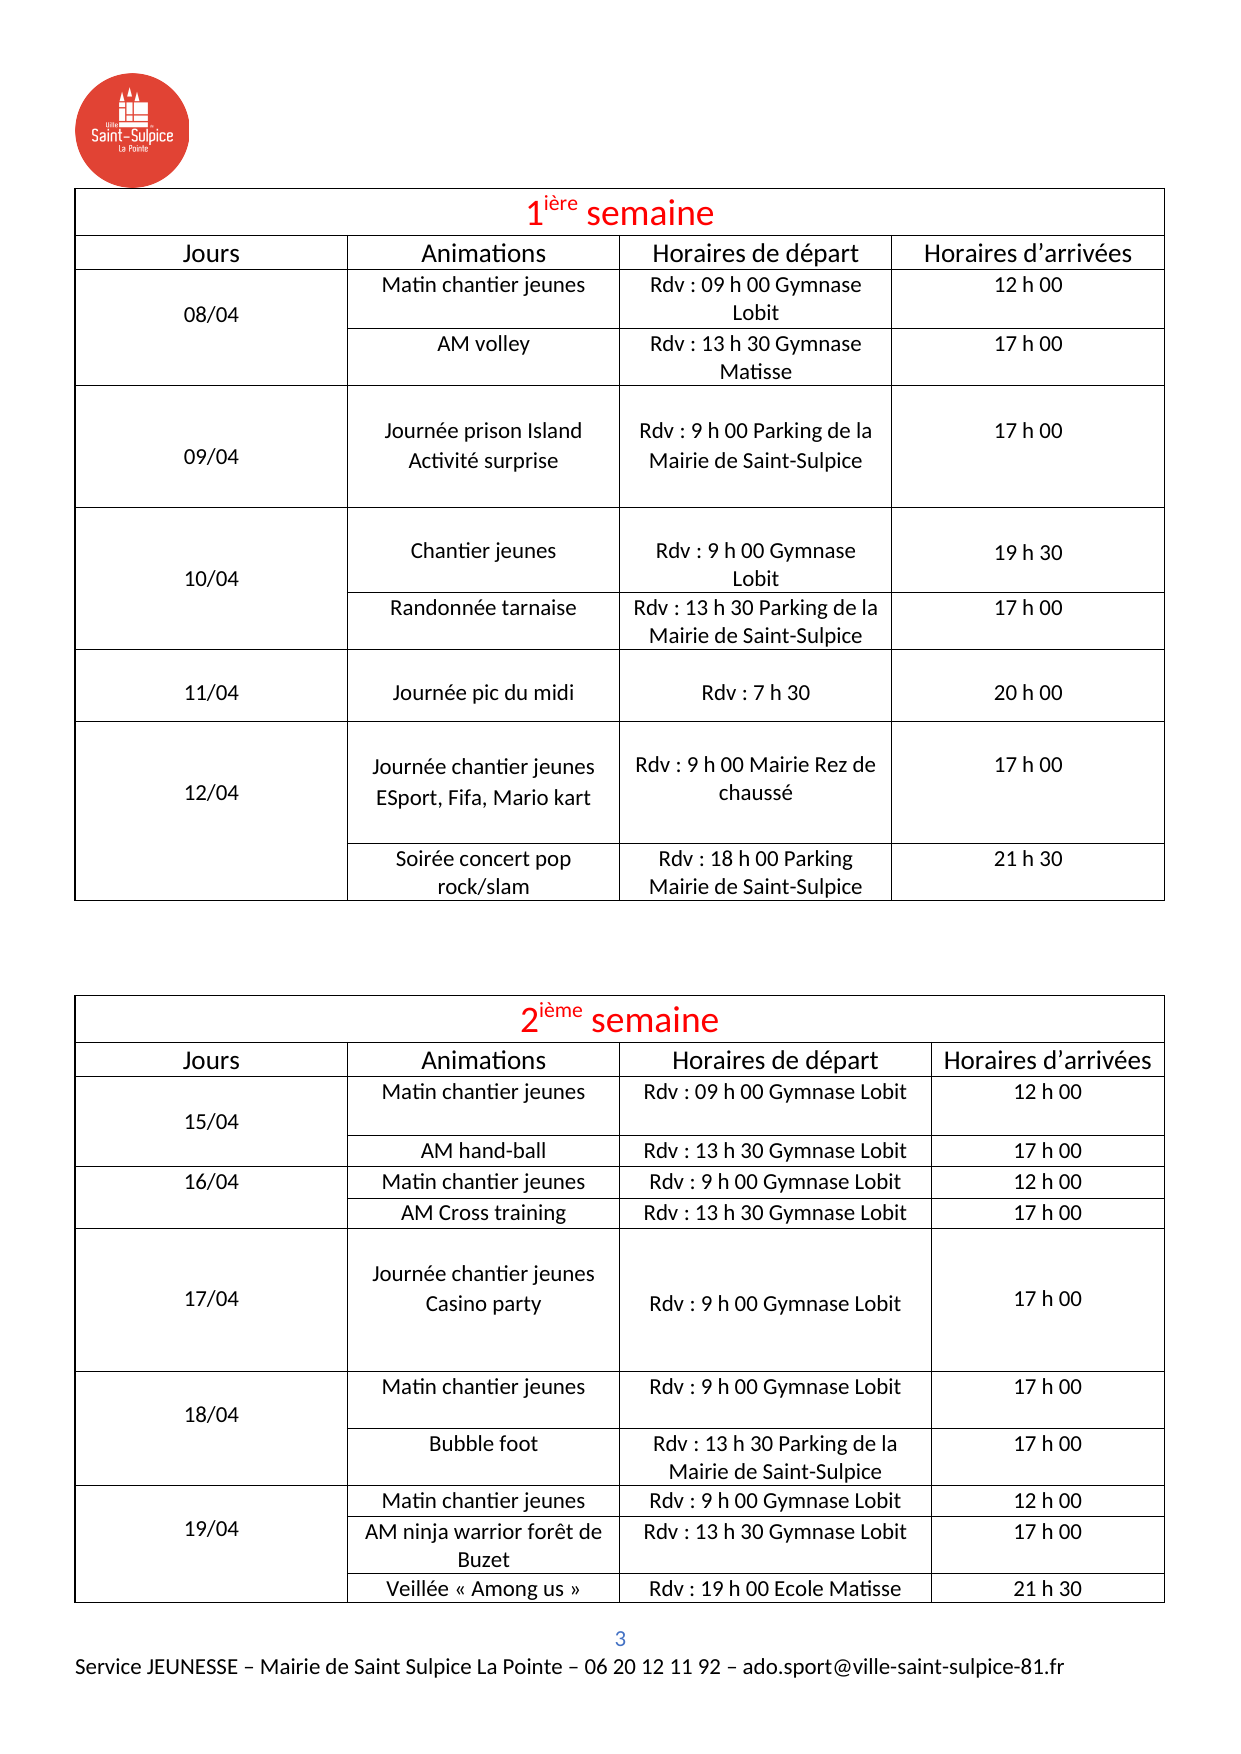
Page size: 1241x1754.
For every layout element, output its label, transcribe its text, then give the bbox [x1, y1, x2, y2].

table_cell Rdv : 9 h 00 Gymnase Lobit [620, 1229, 931, 1371]
table_cell 17 h 00 [892, 386, 1164, 507]
table_cell 09/04 [76, 386, 347, 507]
table_cell Rdv : 13 h 30 Parking de la Mairie de Saint-Sulpice [620, 593, 891, 649]
table_cell Rdv : 7 h 30 [620, 650, 891, 721]
table_cell 17 h 00 [932, 1372, 1164, 1428]
picture [75, 73, 189, 188]
table_header 1ière semaine [76, 189, 1164, 235]
table_cell 19/04 [76, 1486, 347, 1602]
table_cell 12 h 00 [892, 270, 1164, 328]
table_cell Randonnée tarnaise [348, 593, 619, 649]
table_cell 12/04 [76, 722, 347, 900]
table_cell Rdv : 9 h 00 Gymnase Lobit [620, 508, 891, 592]
table_cell AM ninja warrior forêt de Buzet [348, 1517, 619, 1573]
table_cell Rdv : 13 h 30 Parking de la Mairie de Saint-Sulpice [620, 1429, 931, 1485]
table_cell 17 h 00 [932, 1229, 1164, 1371]
table_cell 18/04 [76, 1372, 347, 1485]
table_cell Rdv : 13 h 30 Gymnase Lobit [620, 1199, 931, 1227]
table_cell Horaires de départ [620, 1043, 931, 1076]
table_cell Matin chantier jeunes [348, 1167, 619, 1197]
table_cell Matin chantier jeunes [348, 270, 619, 328]
table_header 2ième semaine [76, 996, 1164, 1042]
table_cell Horaires de départ [620, 236, 891, 269]
table_cell Rdv : 09 h 00 Gymnase Lobit [620, 270, 891, 328]
table_cell Rdv : 9 h 00 Gymnase Lobit [620, 1486, 931, 1516]
table_cell 17 h 00 [932, 1429, 1164, 1485]
table_cell 17 h 00 [932, 1517, 1164, 1573]
table_cell Jours [76, 236, 347, 269]
table_cell 11/04 [76, 650, 347, 721]
table_cell Matin chantier jeunes [348, 1372, 619, 1428]
table_cell 12 h 00 [932, 1486, 1164, 1516]
table_cell Horaires d’arrivées [892, 236, 1164, 269]
table_cell AM volley [348, 329, 619, 385]
table_cell 21 h 30 [892, 844, 1164, 900]
table_cell Rdv : 9 h 00 Gymnase Lobit [620, 1372, 931, 1428]
table_cell 12 h 00 [932, 1077, 1164, 1135]
table_cell Rdv : 19 h 00 Ecole Matisse [620, 1574, 931, 1602]
table_cell Journée chantier jeunes Casino party [348, 1229, 619, 1371]
table_cell Matin chantier jeunes [348, 1486, 619, 1516]
table_cell Journée prison Island Activité surprise [348, 386, 619, 507]
table_cell 16/04 [76, 1167, 347, 1227]
table_cell Rdv : 9 h 00 Gymnase Lobit [620, 1167, 931, 1197]
table_cell Horaires d’arrivées [932, 1043, 1164, 1076]
table_cell 17 h 00 [892, 722, 1164, 843]
table_cell Chantier jeunes [348, 508, 619, 592]
table_cell Journée pic du midi [348, 650, 619, 721]
table_cell 17/04 [76, 1229, 347, 1371]
table_cell Rdv : 09 h 00 Gymnase Lobit [620, 1077, 931, 1135]
table_cell 17 h 00 [892, 593, 1164, 649]
table_cell Matin chantier jeunes [348, 1077, 619, 1135]
table_cell Animations [348, 236, 619, 269]
table_cell Soirée concert pop rock/slam [348, 844, 619, 900]
table_cell 15/04 [76, 1077, 347, 1166]
table_cell 10/04 [76, 508, 347, 649]
table_cell Rdv : 13 h 30 Gymnase Lobit [620, 1136, 931, 1166]
table_cell Jours [76, 1043, 347, 1076]
table_cell Veillée « Among us » [348, 1574, 619, 1602]
table_cell Bubble foot [348, 1429, 619, 1485]
table_cell 08/04 [76, 270, 347, 385]
table_cell Rdv : 13 h 30 Gymnase Lobit [620, 1517, 931, 1573]
table_cell Rdv : 13 h 30 Gymnase Matisse [620, 329, 891, 385]
table_cell Journée chantier jeunes ESport, Fifa, Mario kart [348, 722, 619, 843]
table_cell Rdv : 9 h 00 Mairie Rez de chaussé [620, 722, 891, 843]
table_cell Rdv : 9 h 00 Parking de la Mairie de Saint-Sulpice [620, 386, 891, 507]
table_cell 17 h 00 [932, 1199, 1164, 1227]
table_cell 19 h 30 [892, 508, 1164, 592]
table_cell 17 h 00 [892, 329, 1164, 385]
table_cell 17 h 00 [932, 1136, 1164, 1166]
table_cell 20 h 00 [892, 650, 1164, 721]
table_cell Animations [348, 1043, 619, 1076]
table_cell 12 h 00 [932, 1167, 1164, 1197]
table_cell 21 h 30 [932, 1574, 1164, 1602]
table_cell Rdv : 18 h 00 Parking Mairie de Saint-Sulpice [620, 844, 891, 900]
table_cell AM Cross training [348, 1199, 619, 1227]
table_cell AM hand-ball [348, 1136, 619, 1166]
